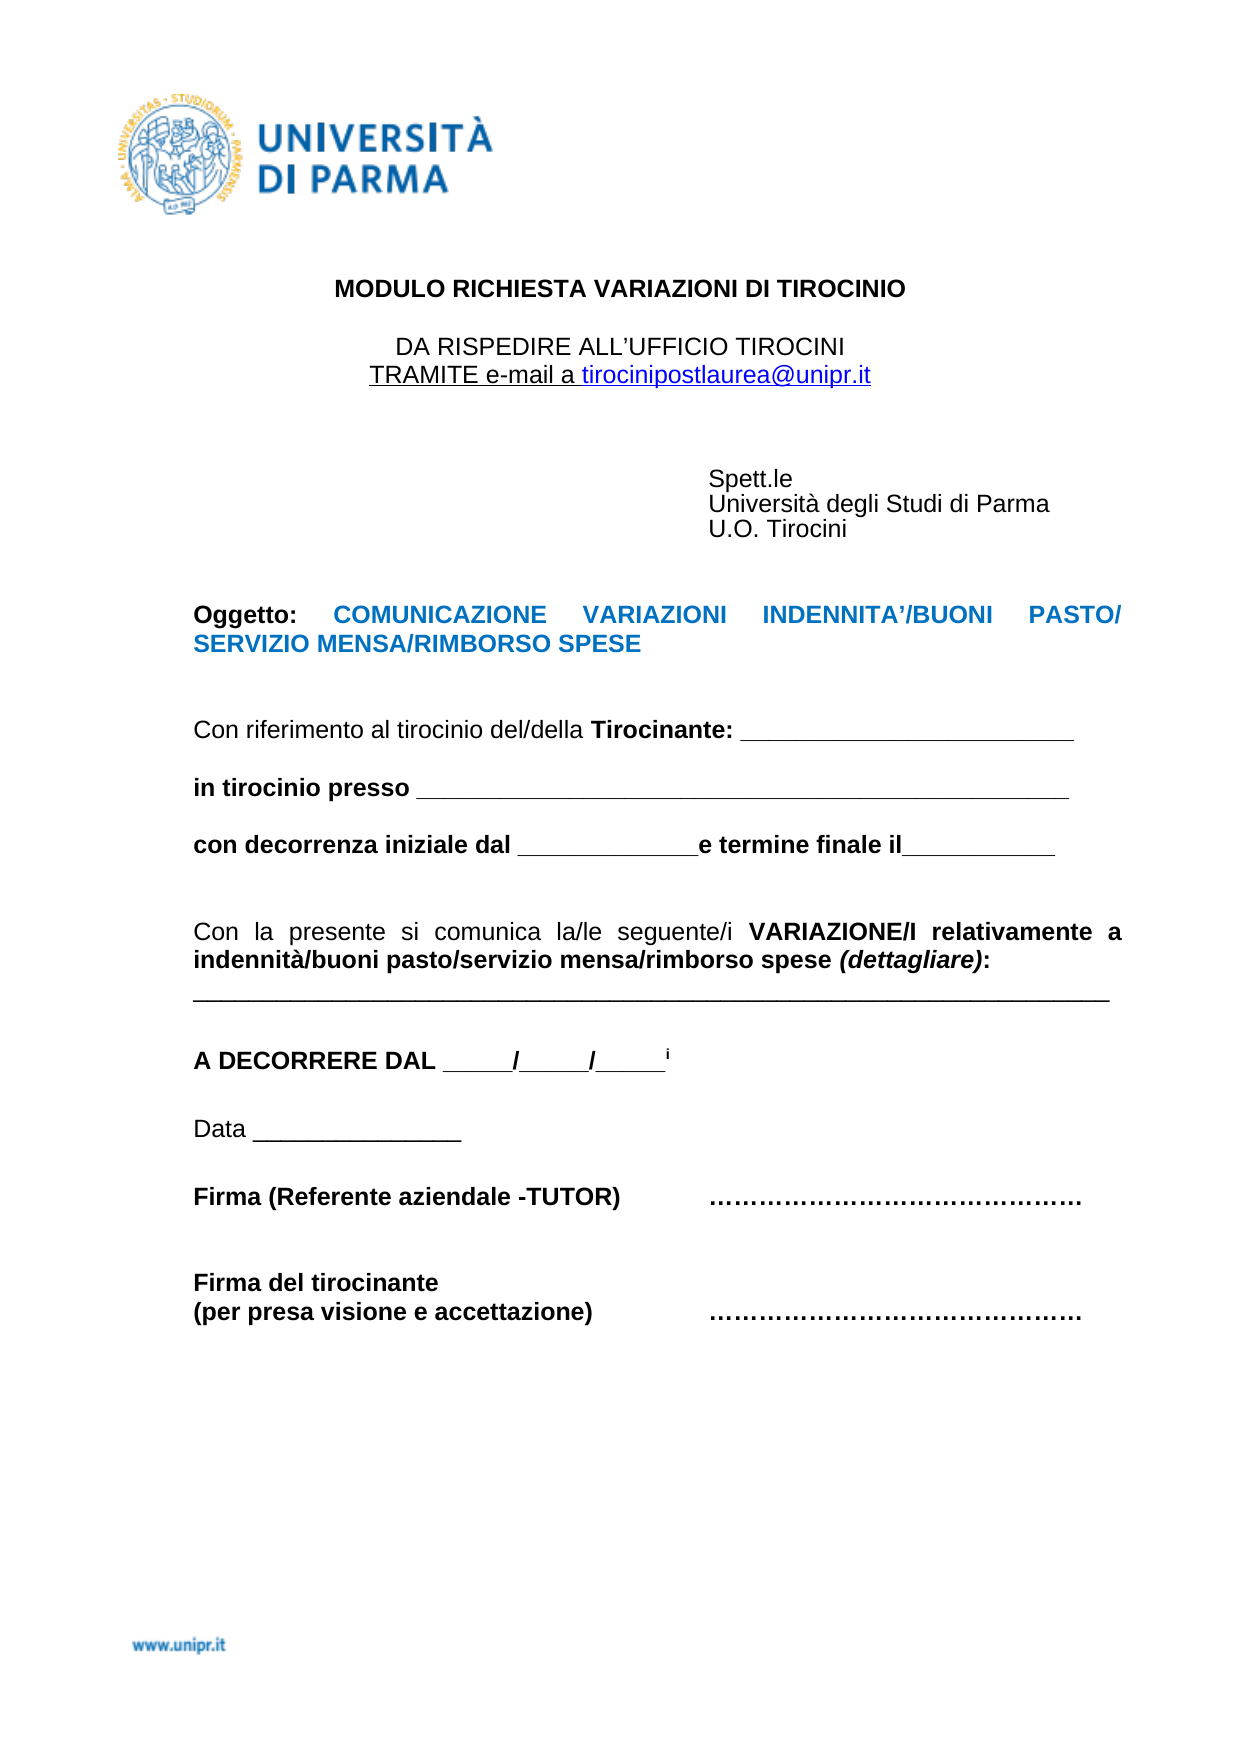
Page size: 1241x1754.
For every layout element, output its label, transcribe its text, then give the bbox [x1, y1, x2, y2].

text Firma del tirocinante [193, 1268, 1122, 1297]
text DA RISPEDIRE ALL’UFFICIO TIROCINI [118, 332, 1122, 360]
text TRAMITE e-mail a tirocinipostlaurea@unipr.it [118, 360, 1122, 389]
text Spett.le [708, 468, 1122, 493]
text (per presa visione e accettazione) ……………………………………… [193, 1297, 1122, 1326]
text con decorrenza iniziale dal _____________e termine finale il___________ [193, 830, 1122, 859]
text Data _______________ [193, 1114, 1122, 1143]
text Firma (Referente aziendale -TUTOR) ……………………………………… [193, 1182, 1122, 1211]
text U.O. Tirocini [634, 518, 1122, 543]
text Con la presente si comunica la/le seguente/i VARIAZIONE/I relativamente a indennità/buoni pasto/servizio mensa/rimborso spese (dettagliare): [193, 917, 1122, 974]
text MODULO RICHIESTA VARIAZIONI DI TIROCINIO [118, 274, 1122, 303]
text in tirocinio presso _______________________________________________ [193, 773, 1122, 802]
text __________________________________________________________________ [193, 974, 1122, 1003]
text A DECORRERE DAL _____/_____/_____ [193, 1046, 1122, 1075]
text Oggetto: COMUNICAZIONE VARIAZIONI INDENNITA’/BUONI PASTO/ SERVIZIO MENSA/RIMBORSO SPESE [193, 600, 1122, 658]
text Università degli Studi di Parma [708, 493, 1122, 518]
text Con riferimento al tirocinio del/della Tirocinante: ________________________ [193, 715, 1122, 744]
